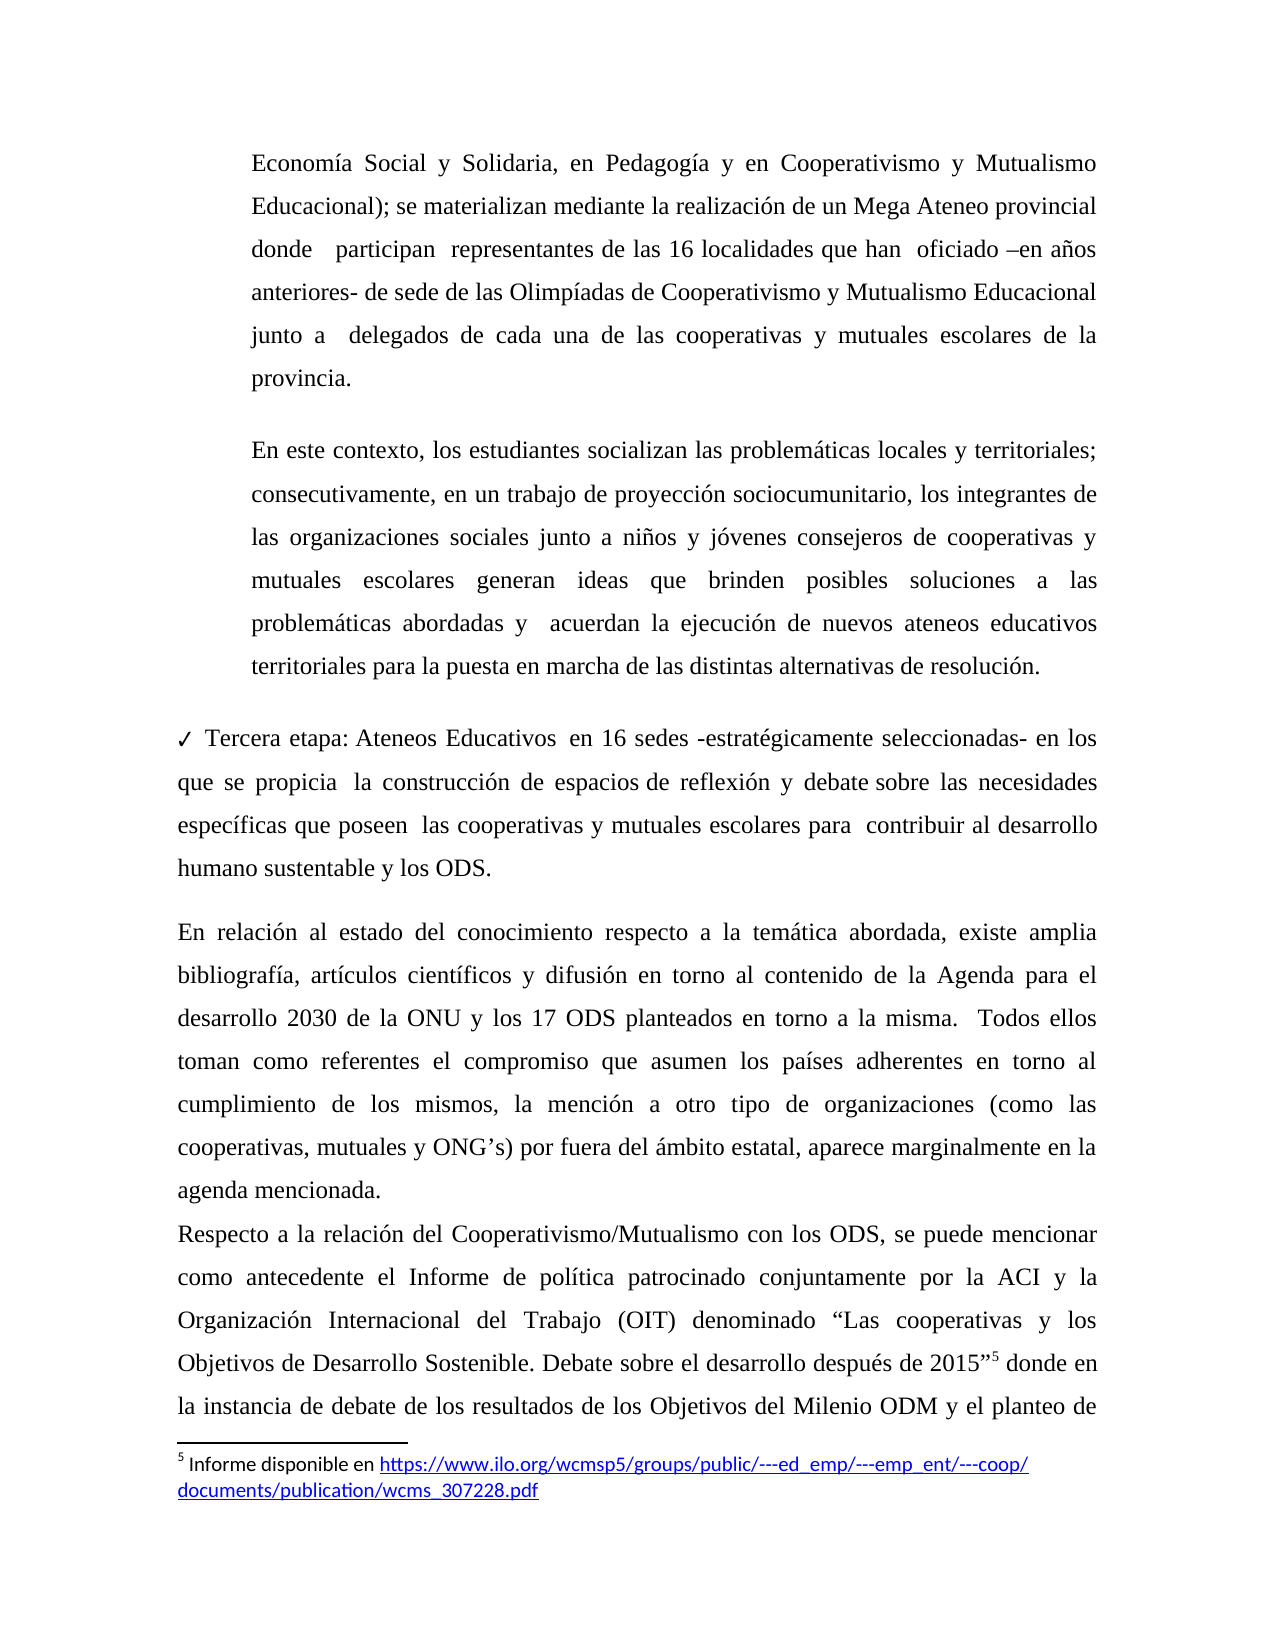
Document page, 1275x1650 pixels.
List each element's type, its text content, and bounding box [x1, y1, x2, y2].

text ✔ Tercera etapa: Ateneos Educativos en 16 sedes -estratégicamente seleccionadas- en los que se propicia la construcción de espacios de reflexión y debate sobre las necesidades específicas que poseen las cooperativas y mutuales escolares para contribuir al desarrollo humano sustentable y los ODS. [177, 723, 1098, 882]
text En relación al estado del conocimiento respecto a la temática abordada, existe amplia bibliografía, artículos científicos y difusión en torno al contenido de la Agenda para el desarrollo 2030 de la ONU y los 17 ODS planteados en torno a la misma. Todos ellos toman como referentes el compromiso que asumen los países adherentes en torno al cumplimiento de los mismos, la mención a otro tipo de organizaciones (como las cooperativas, mutuales y ONG’s) por fuera del ámbito estatal, aparece marginalmente en la agenda mencionada. [177, 917, 1098, 1204]
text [177, 1219, 1098, 1420]
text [251, 148, 1098, 392]
text En este contexto, los estudiantes socializan las problemáticas locales y territoriales; consecutivamente, en un trabajo de proyección sociocumunitario, los integrantes de las organizaciones sociales junto a niños y jóvenes consejeros de cooperativas y mutuales escolares generan ideas que brinden posibles soluciones a las problemáticas abordadas y acuerdan la ejecución de nuevos ateneos educativos territoriales para la puesta en marcha de las distintas alternativas de resolución. [251, 436, 1098, 680]
